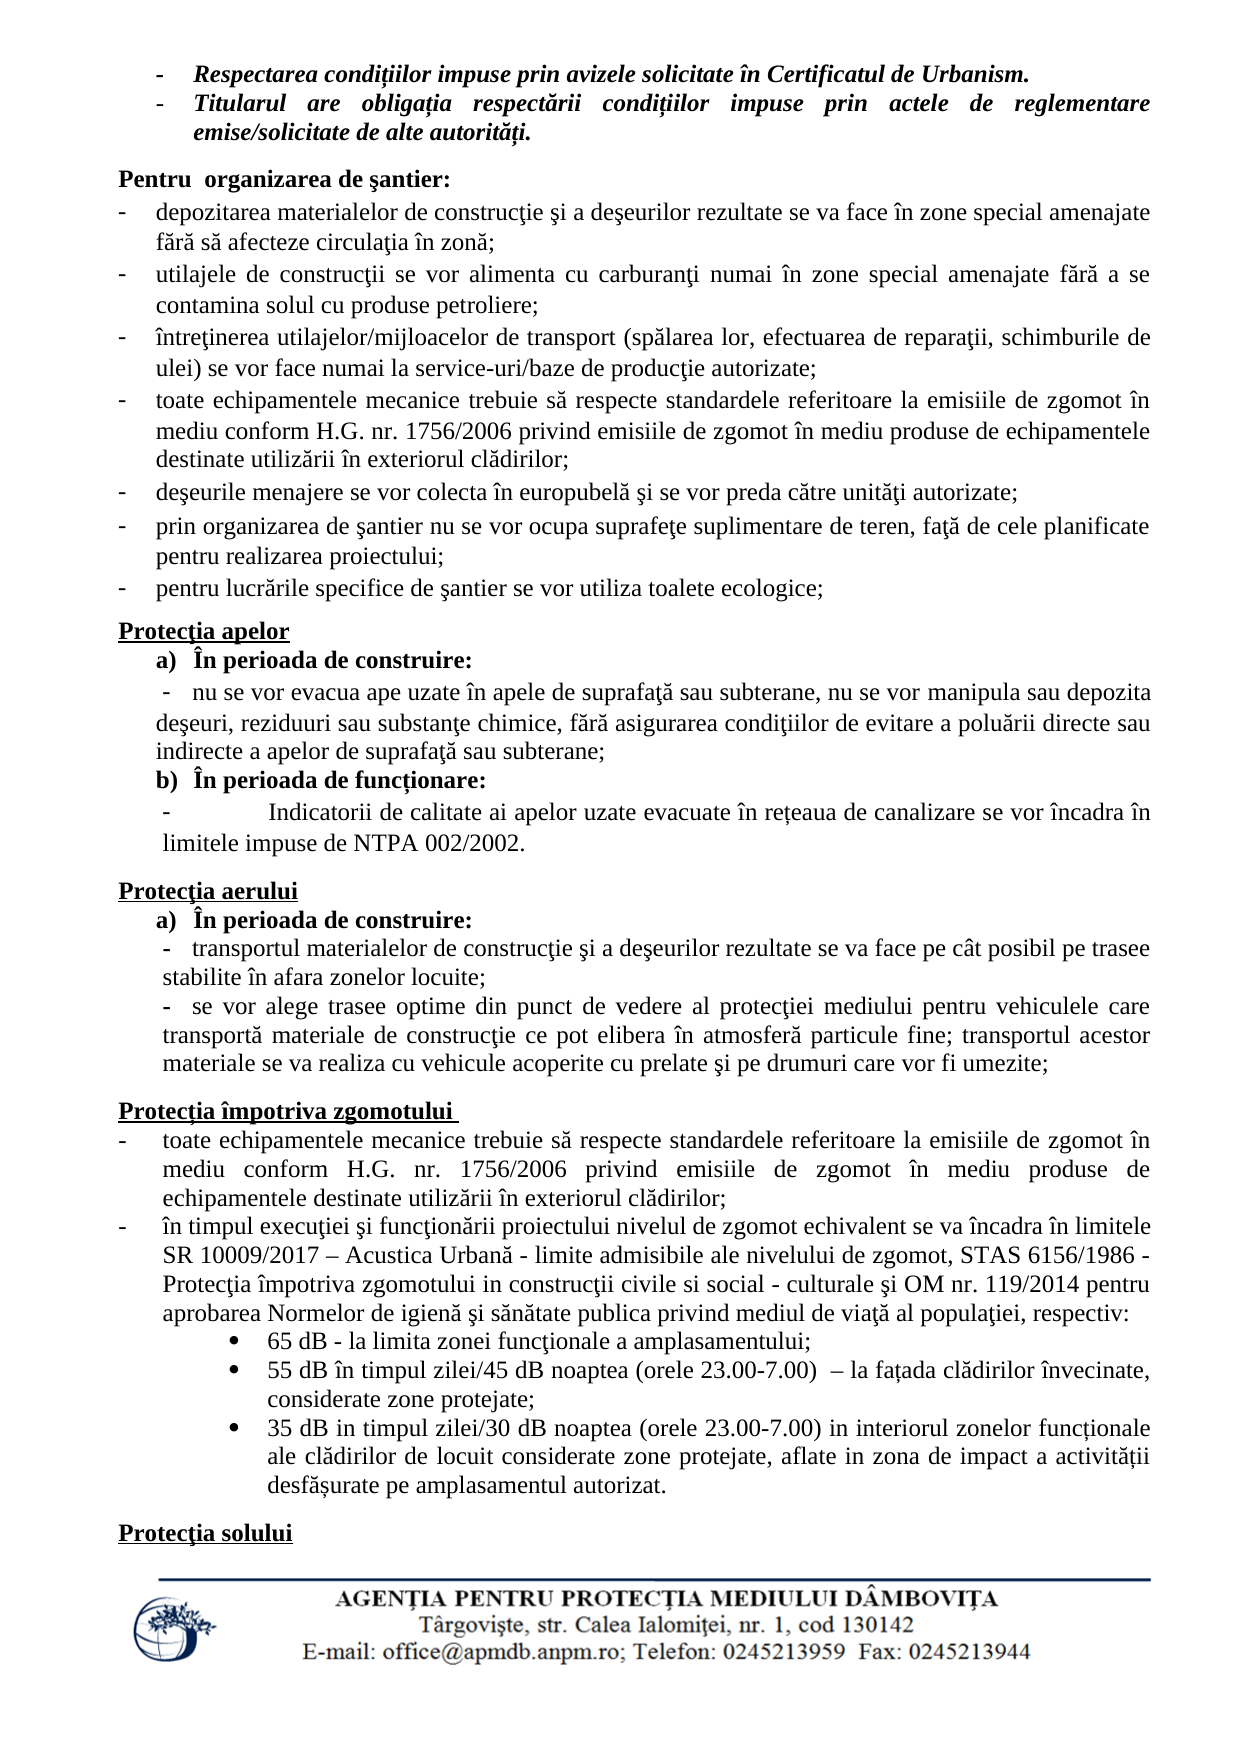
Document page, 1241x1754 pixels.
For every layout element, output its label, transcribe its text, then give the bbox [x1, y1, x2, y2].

list 55 dB în timpul zilei/45 dB noaptea (orele 23.00-7.00) – la fațada clădirilor învecinate, considerate zone protejate; [229, 1355, 1152, 1413]
list 65 dB - la limita zonei funcţionale a amplasamentului; [229, 1326, 1152, 1355]
list 35 dB in timpul zilei/30 dB noaptea (orele 23.00-7.00) in interiorul zonelor funcționale ale clădirilor de locuit considerate zone protejate, aflate in zona de impact a activității desfășurate pe amplasamentul autorizat. [229, 1413, 1152, 1499]
text Protecţia apelor [118, 616, 1152, 645]
list În perioada de funcționare: [156, 765, 1152, 794]
list deşeurile menajere se vor colecta în europubelă şi se vor preda către unităţi autorizate; [118, 473, 1152, 507]
list Respectarea condițiilor impuse prin avizele solicitate în Certificatul de Urbanism. [156, 59, 1152, 88]
list utilajele de construcţii se vor alimenta cu carburanţi numai în zone special amenajate fără a se contamina solul cu produse petroliere; [118, 256, 1152, 319]
list În perioada de construire: [156, 645, 1152, 674]
text - se vor alege trasee optime din punct de vedere al protecţiei mediului pentru vehiculele care transportă materiale de construcţie ce pot elibera în atmosferă particule fine; transportul acestor materiale se va realiza cu vehicule acoperite cu prelate şi pe drumuri care vor fi umezite; [118, 991, 1152, 1077]
picture [128, 1571, 1152, 1685]
list întreţinerea utilajelor/mijloacelor de transport (spălarea lor, efectuarea de reparaţii, schimburile de ulei) se vor face numai la service-uri/baze de producţie autorizate; [118, 319, 1152, 382]
text - în timpul execuţiei şi funcţionării proiectului nivelul de zgomot echivalent se va încadra în limitele SR 10009/2017 – Acustica Urbană - limite admisibile ale nivelului de zgomot, STAS 6156/1986 - Protecţia împotriva zgomotului in construcţii civile si social - culturale şi OM nr. 119/2014 pentru aprobarea Normelor de igienă şi sănătate publica privind mediul de viaţă al populaţiei, respectiv: [118, 1211, 1152, 1326]
list prin organizarea de şantier nu se vor ocupa suprafeţe suplimentare de teren, faţă de cele planificate pentru realizarea proiectului; [118, 507, 1152, 570]
text Protecţia solului [118, 1518, 1152, 1547]
list depozitarea materialelor de construcţie şi a deşeurilor rezultate se va face în zone special amenajate fără să afecteze circulaţia în zonă; [118, 193, 1152, 256]
text Protecţia aerului [118, 876, 1152, 905]
list Indicatorii de calitate ai apelor uzate evacuate în rețeaua de canalizare se vor încadra în limitele impuse de NTPA 002/2002. [162, 794, 1152, 857]
list toate echipamentele mecanice trebuie să respecte standardele referitoare la emisiile de zgomot în mediu conform H.G. nr. 1756/2006 privind emisiile de zgomot în mediu produse de echipamentele destinate utilizării în exteriorul clădirilor; [118, 382, 1152, 473]
text - toate echipamentele mecanice trebuie să respecte standardele referitoare la emisiile de zgomot în mediu conform H.G. nr. 1756/2006 privind emisiile de zgomot în mediu produse de echipamentele destinate utilizării în exteriorul clădirilor; [118, 1125, 1152, 1211]
list Titularul are obligația respectării condițiilor impuse prin actele de reglementare emise/solicitate de alte autorități. [156, 88, 1152, 145]
list pentru lucrările specifice de şantier se vor utiliza toalete ecologice; [118, 570, 1152, 604]
text - transportul materialelor de construcţie şi a deşeurilor rezultate se va face pe cât posibil pe trasee stabilite în afara zonelor locuite; [118, 933, 1152, 991]
text Protecția împotriva zgomotului [118, 1096, 1152, 1125]
text Pentru organizarea de şantier: [118, 164, 1152, 193]
list În perioada de construire: [156, 905, 1152, 933]
list nu se vor evacua ape uzate în apele de suprafaţă sau subterane, nu se vor manipula sau depozita deşeuri, reziduuri sau substanţe chimice, fără asigurarea condiţiilor de evitare a poluării directe sau indirecte a apelor de suprafaţă sau subterane; [156, 674, 1152, 765]
